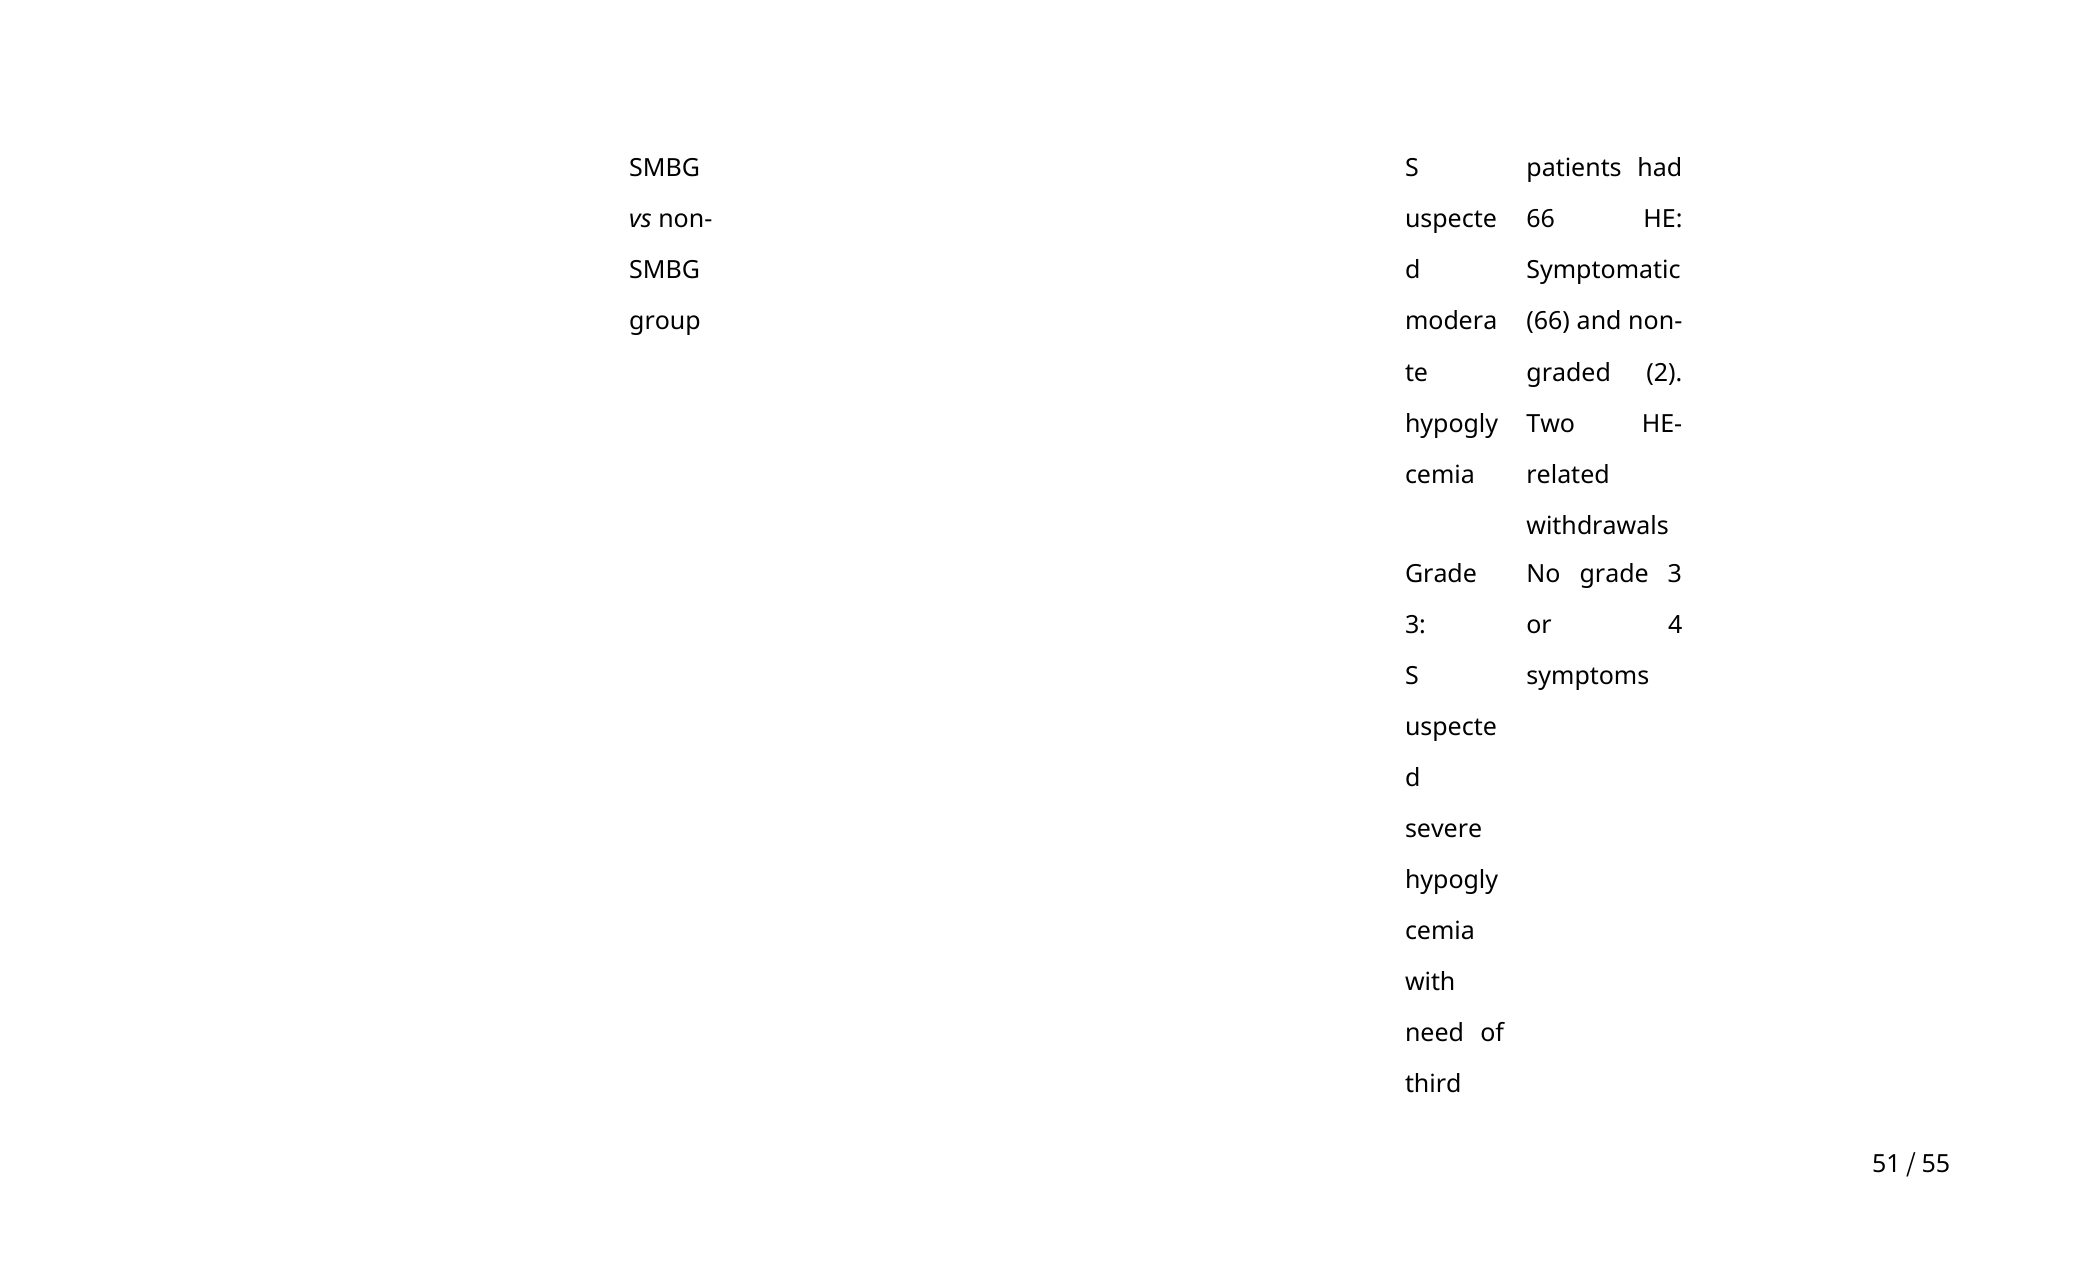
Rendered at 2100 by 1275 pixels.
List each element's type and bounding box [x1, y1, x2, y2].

table_cell [1394, 556, 1515, 1100]
table_cell [1515, 150, 1693, 556]
table_cell [1515, 556, 1693, 1100]
table_cell [1394, 150, 1515, 556]
